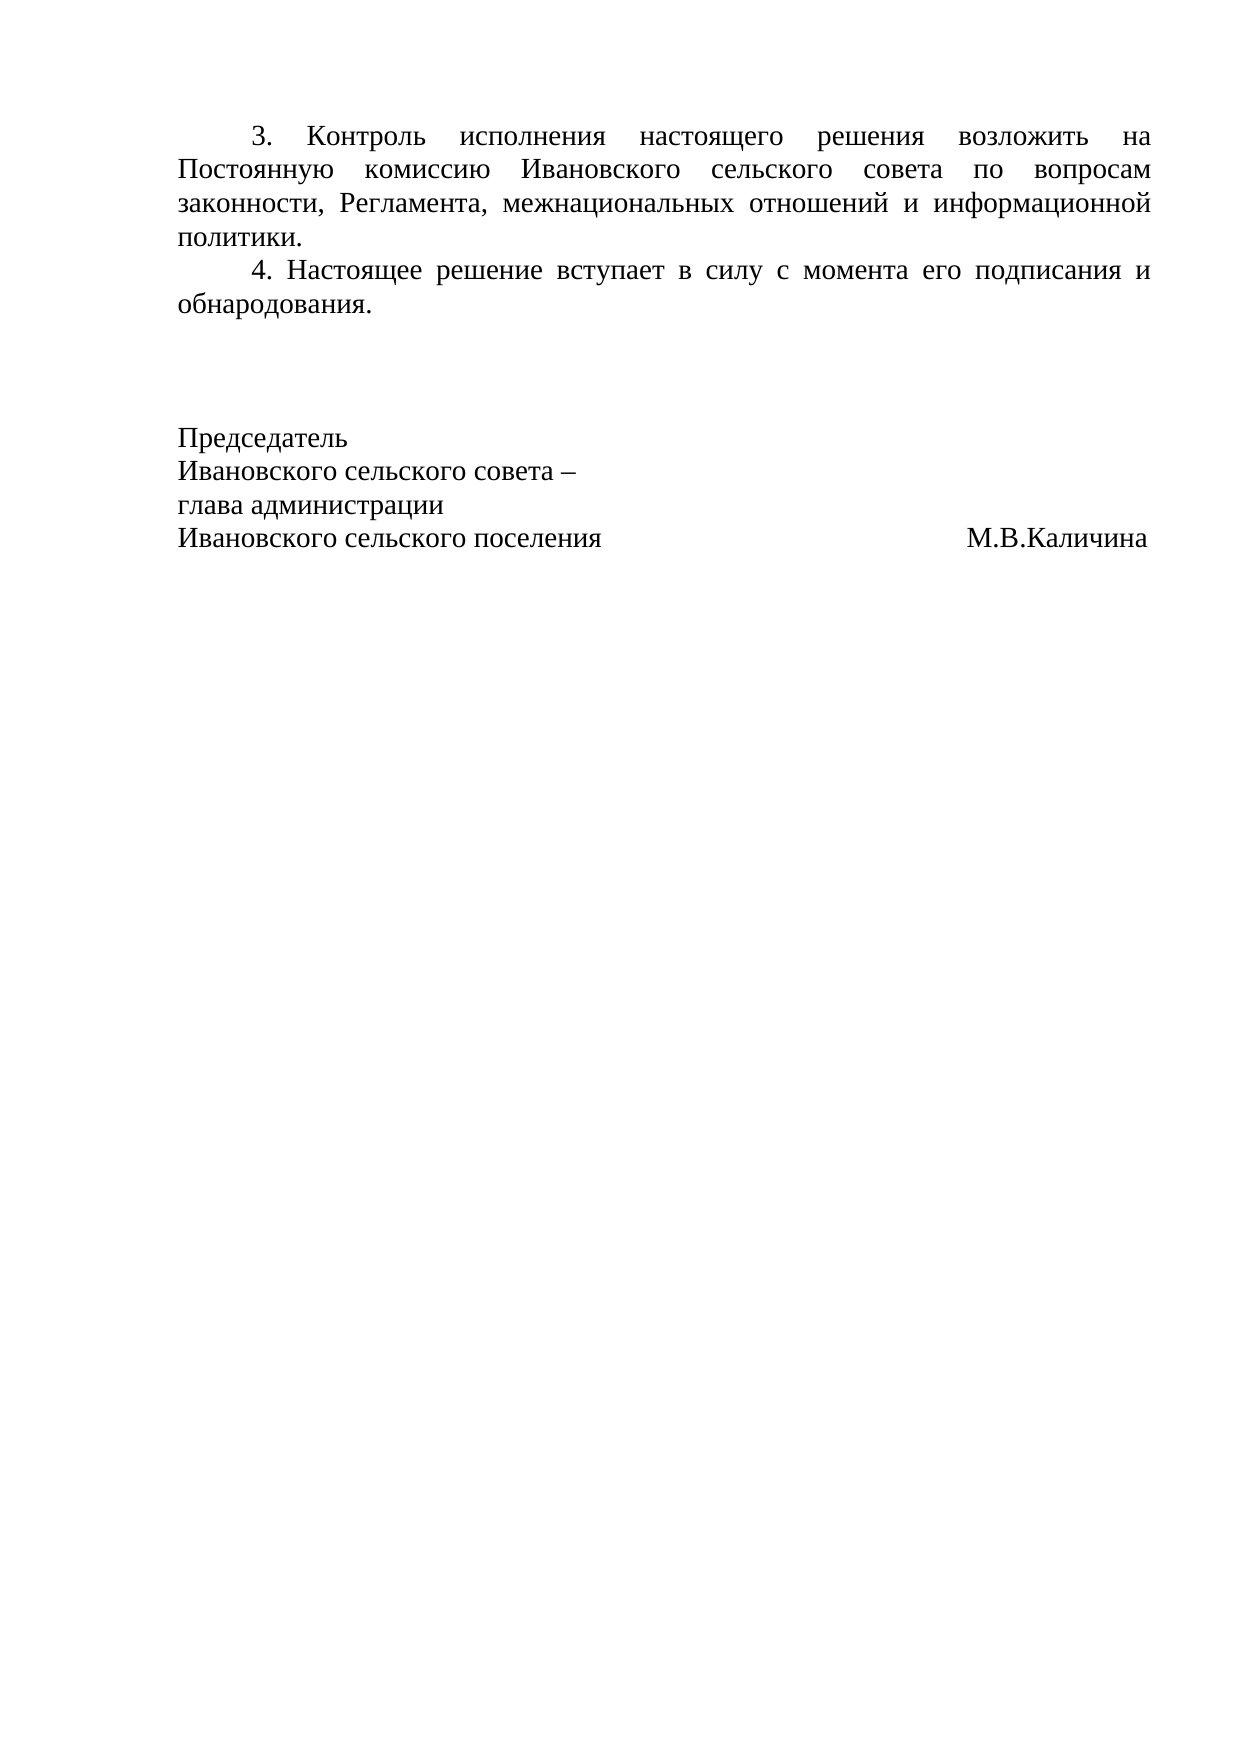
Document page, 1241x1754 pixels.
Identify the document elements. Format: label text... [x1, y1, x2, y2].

text глава администрации [177, 487, 1152, 521]
text 4. Настоящее решение вступает в силу с момента его подписания и обнародования. [177, 252, 1152, 319]
text Председатель [177, 420, 1152, 453]
text 3. Контроль исполнения настоящего решения возложить на Постоянную комиссию Ивановского сельского совета по вопросам законности, Регламента, межнациональных отношений и информационной политики. [177, 118, 1152, 252]
text Ивановского сельского поселения М.В.Каличина [177, 521, 1152, 554]
text Ивановского сельского совета – [177, 453, 1152, 487]
